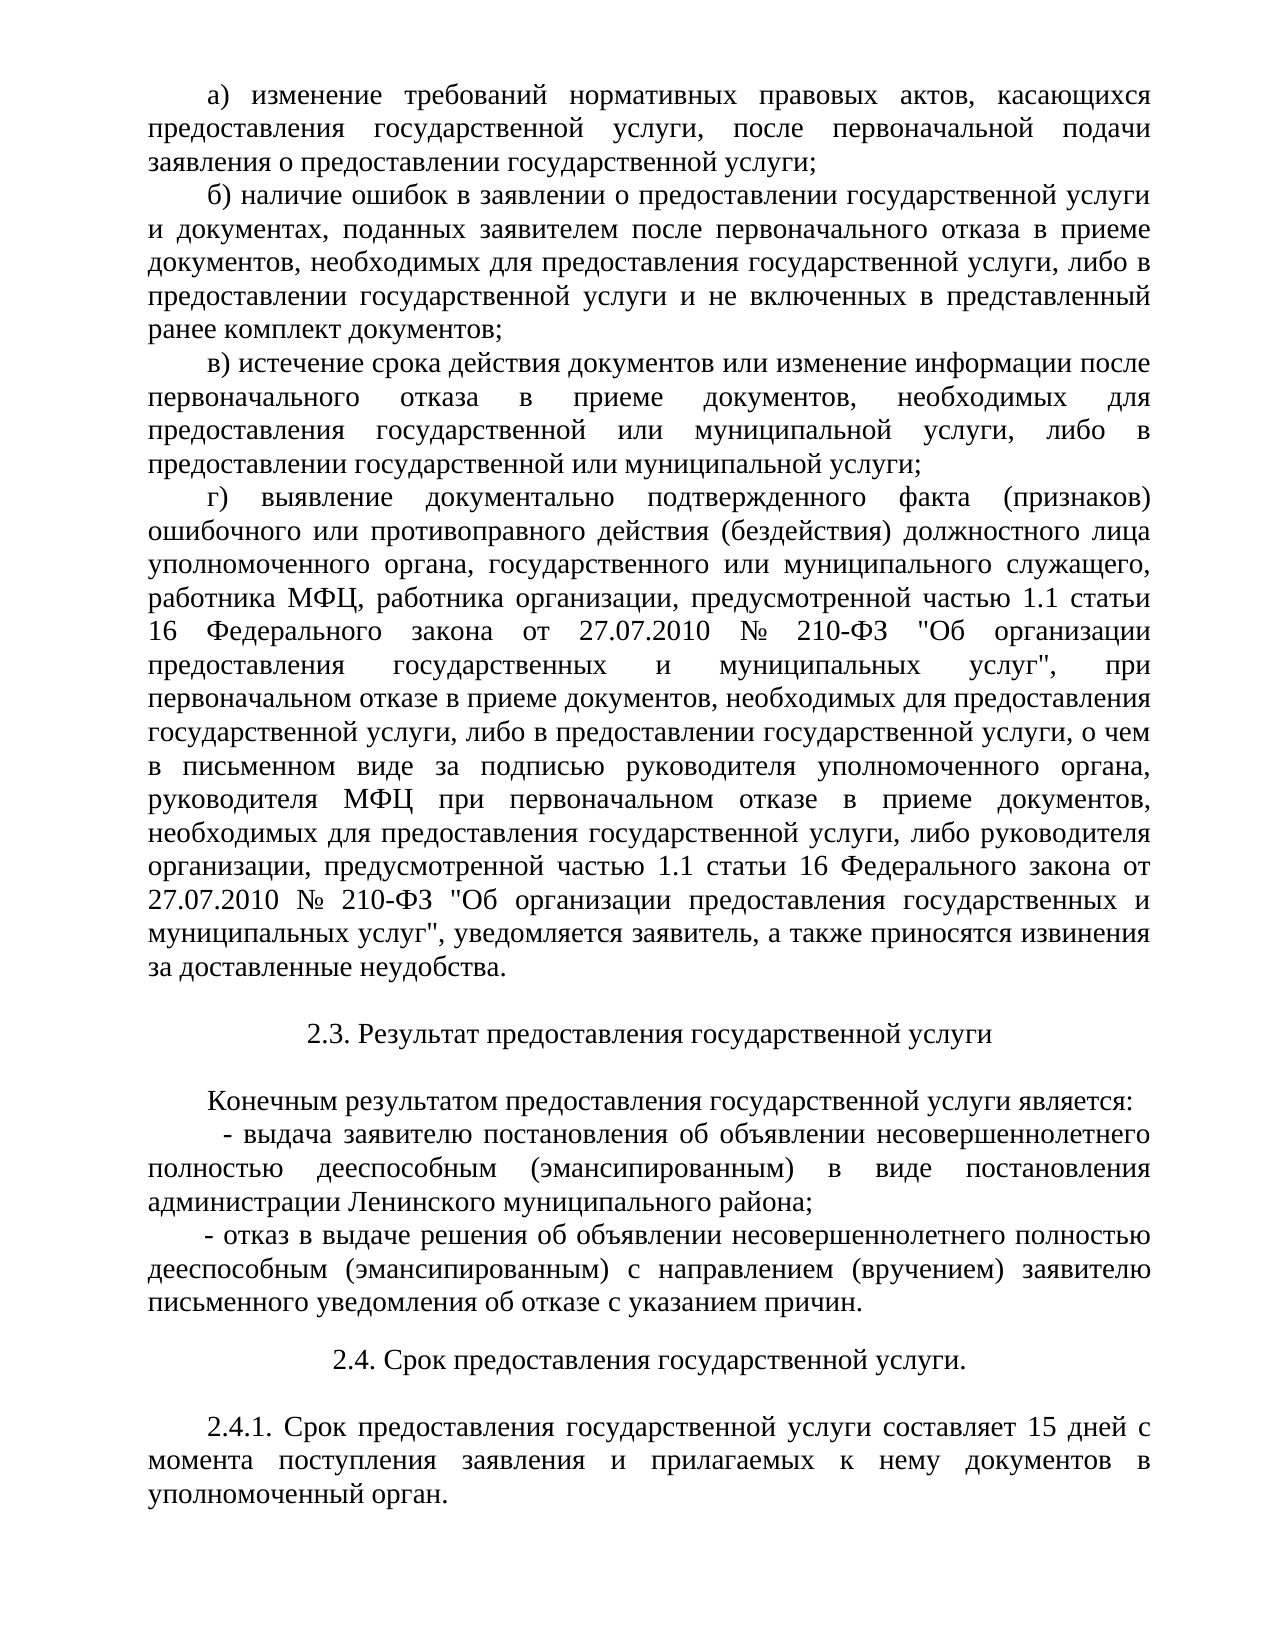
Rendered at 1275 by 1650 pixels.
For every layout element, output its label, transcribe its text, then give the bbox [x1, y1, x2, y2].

text 2.4.1. Срок предоставления государственной услуги составляет 15 дней с момента поступления заявления и прилагаемых к нему документов в уполномоченный орган. [148, 1409, 1152, 1509]
text - отказ в выдаче решения об объявлении несовершеннолетнего полностью дееспособным (эмансипированным) с направлением (вручением) заявителю письменного уведомления об отказе с указанием причин. [148, 1217, 1152, 1318]
text 2.3. Результат предоставления государственной услуги [148, 1016, 1152, 1049]
text 2.4. Срок предоставления государственной услуги. [148, 1342, 1152, 1375]
text Конечным результатом предоставления государственной услуги является: [148, 1083, 1152, 1117]
text г) выявление документально подтвержденного факта (признаков) ошибочного или противоправного действия (бездействия) должностного лица уполномоченного органа, государственного или муниципального служащего, работника МФЦ, работника организации, предусмотренной частью 1.1 статьи 16 Федерального закона от 27.07.2010 № 210-ФЗ "Об организации предоставления государственных и муниципальных услуг", при первоначальном отказе в приеме документов, необходимых для предоставления государственной услуги, либо в предоставлении государственной услуги, о чем в письменном виде за подписью руководителя уполномоченного органа, руководителя МФЦ при первоначальном отказе в приеме документов, необходимых для предоставления государственной услуги, либо руководителя организации, предусмотренной частью 1.1 статьи 16 Федерального закона от 27.07.2010 № 210-ФЗ "Об организации предоставления государственных и муниципальных услуг", уведомляется заявитель, а также приносятся извинения за доставленные неудобства. [148, 479, 1152, 982]
text а) изменение требований нормативных правовых актов, касающихся предоставления государственной услуги, после первоначальной подачи заявления о предоставлении государственной услуги; [148, 77, 1152, 177]
text - выдача заявителю постановления об объявлении несовершеннолетнего полностью дееспособным (эмансипированным) в виде постановления администрации Ленинского муниципального района; [148, 1117, 1152, 1217]
text б) наличие ошибок в заявлении о предоставлении государственной услуги и документах, поданных заявителем после первоначального отказа в приеме документов, необходимых для предоставления государственной услуги, либо в предоставлении государственной услуги и не включенных в представленный ранее комплект документов; [148, 177, 1152, 345]
text в) истечение срока действия документов или изменение информации после первоначального отказа в приеме документов, необходимых для предоставления государственной или муниципальной услуги, либо в предоставлении государственной или муниципальной услуги; [148, 345, 1152, 479]
